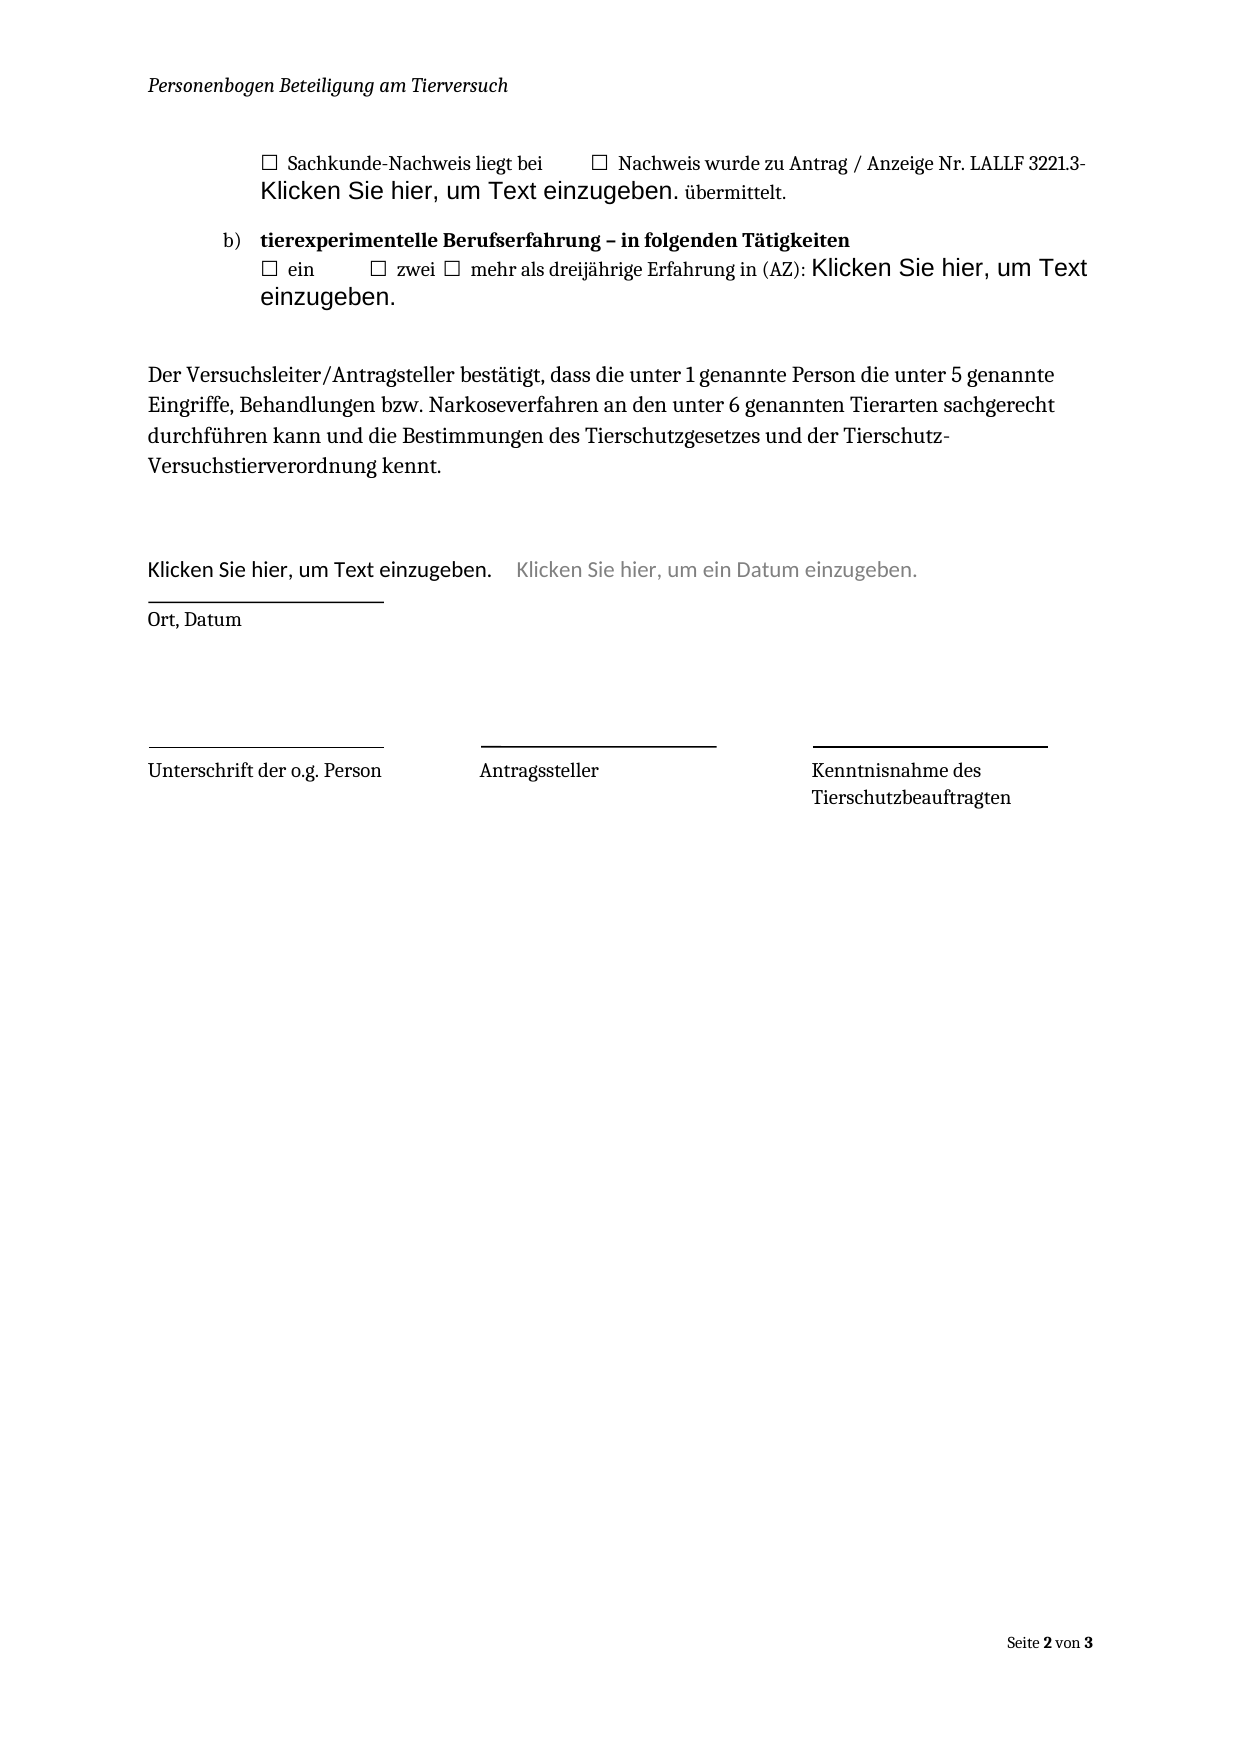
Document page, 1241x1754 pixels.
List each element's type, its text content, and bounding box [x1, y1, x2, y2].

text Ort, Datum [148, 608, 1093, 632]
text ein zwei mehr als dreijährige Erfahrung in (AZ): [260, 253, 1093, 311]
text Sachkunde-Nachweis liegt bei Nachweis wurde zu Antrag / Anzeige Nr. LALLF 3221.3- übermittelt. [260, 148, 1093, 205]
text Der Versuchsleiter/Antragsteller bestätigt, dass die unter 1 genannte Person die unter 5 genannte Eingriffe, Behandlungen bzw. Narkoseverfahren an den unter 6 genannten Tierarten sachgerecht durchführen kann und die Bestimmungen des Tierschutzgesetzes und der Tierschutz-Versuchstierverordnung kennt. [148, 362, 1093, 479]
list tierexperimentelle Berufserfahrung – in folgenden Tätigkeiten [223, 229, 1093, 253]
text Unterschrift der o.g. Person Antragssteller Kenntnisnahme des [148, 758, 1093, 782]
text Tierschutzbeauftragten [738, 786, 1093, 840]
